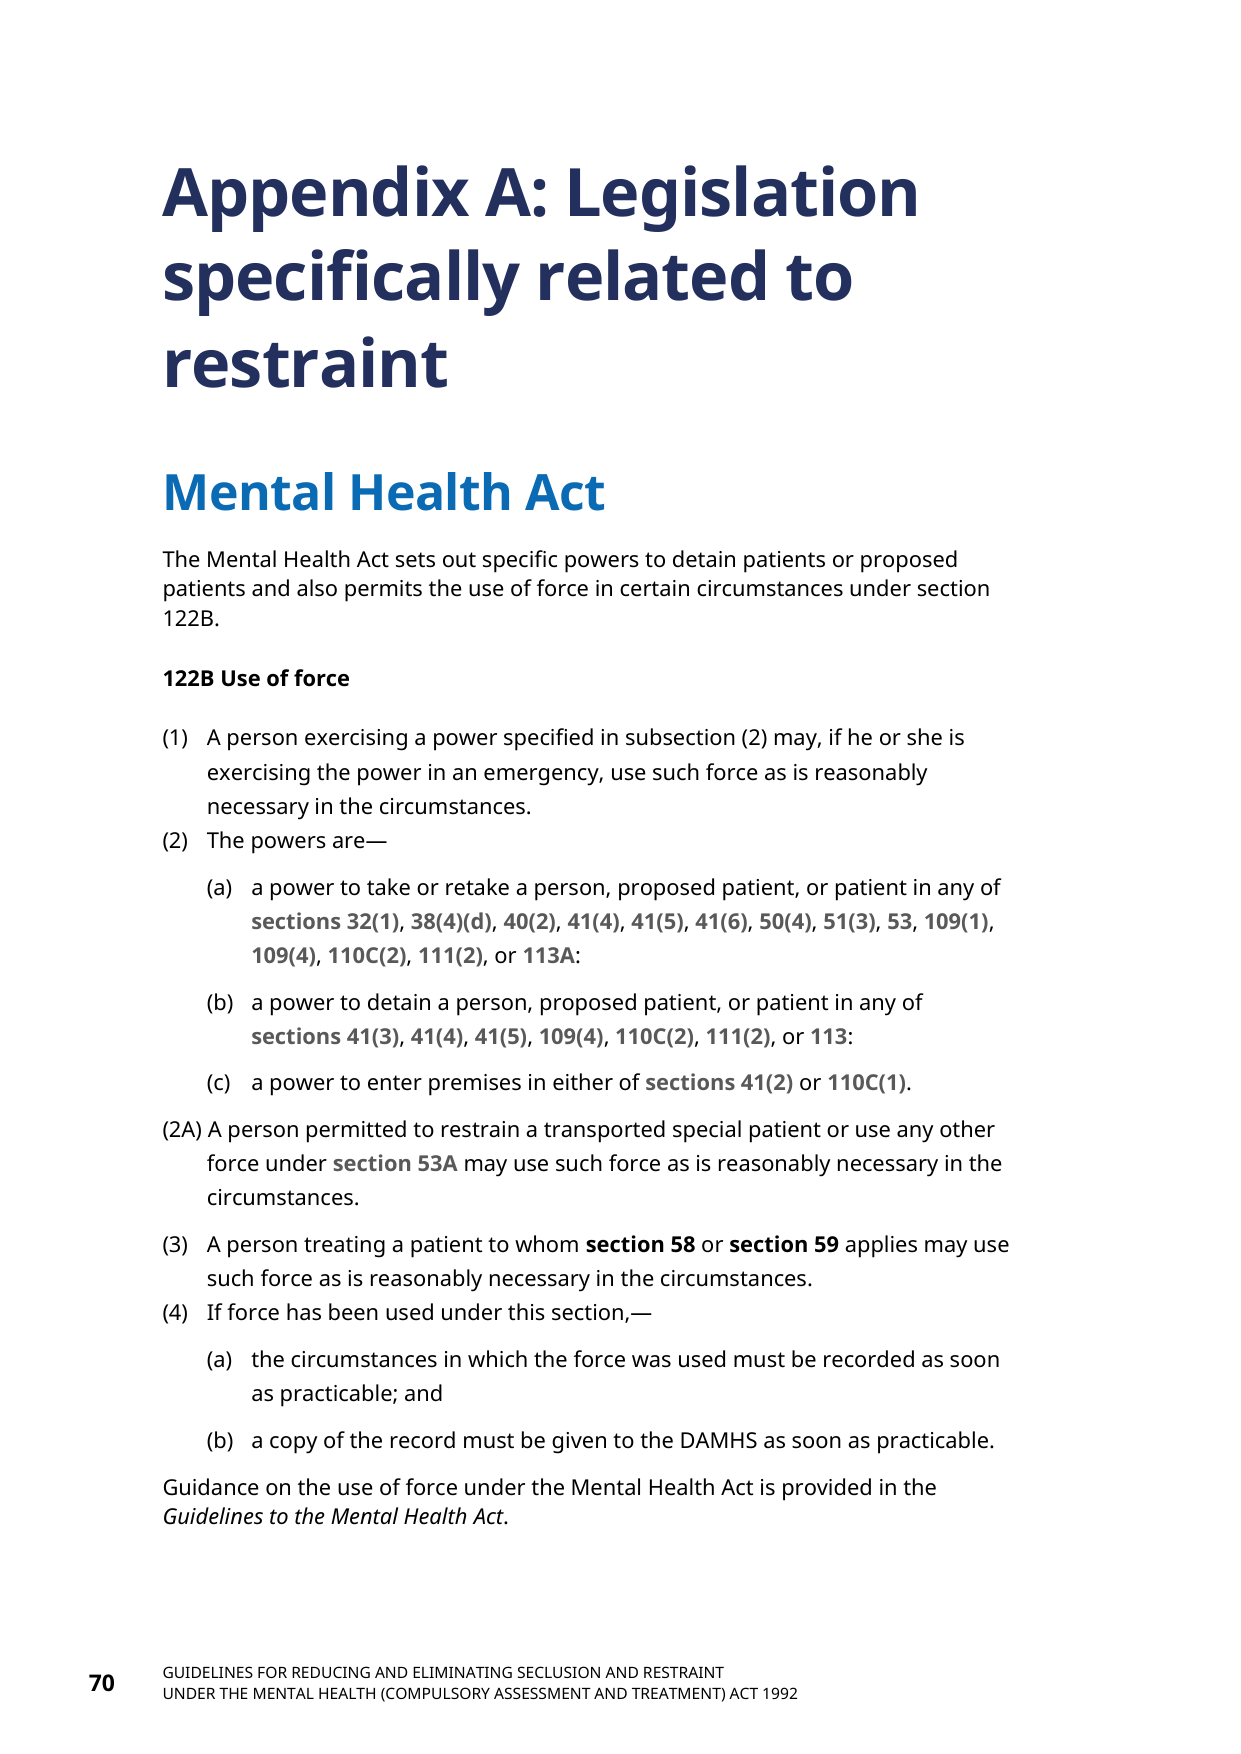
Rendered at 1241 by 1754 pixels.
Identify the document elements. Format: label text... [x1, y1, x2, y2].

text 122B Use of force [162, 663, 1019, 692]
subtitle the circumstances in which the force was used must be recorded as soon as practicable; and [207, 1344, 1019, 1408]
subtitle Mental Health Act [162, 457, 1019, 525]
subtitle a copy of the record must be given to the DAMHS as soon as practicable. [207, 1425, 1019, 1454]
text Guidance on the use of force under the Mental Health Act is provided in the Guidelines to the Mental Health Act. [162, 1471, 1019, 1531]
list A person treating a patient to whom section 58 or section 59 applies may use such force as is reasonably necessary in the circumstances. [162, 1229, 1019, 1293]
subtitle Appendix A: Legislation specifically related to restraint [162, 148, 1019, 407]
list A person exercising a power specified in subsection (2) may, if he or she is exercising the power in an emergency, use such force as is reasonably necessary in the circumstances. [162, 722, 1019, 820]
text The Mental Health Act sets out specific powers to detain patients or proposed patients and also permits the use of force in certain circumstances under section 122B. [162, 543, 1019, 633]
subtitle a power to detain a person, proposed patient, or patient in any of sections 41(3), 41(4), 41(5), 109(4), 110C(2), 111(2), or 113: [207, 986, 1019, 1050]
text (2A) A person permitted to restrain a transported special patient or use any other force under section 53A may use such force as is reasonably necessary in the circumstances. [162, 1114, 1019, 1212]
subtitle a power to enter premises in either of sections 41(2) or 110C(1). [207, 1067, 1019, 1097]
subtitle a power to take or retake a person, proposed patient, or patient in any of sections 32(1), 38(4)(d), 40(2), 41(4), 41(5), 41(6), 50(4), 51(3), 53, 109(1), 109(4), 110C(2), 111(2), or 113A: [207, 871, 1019, 969]
list If force has been used under this section,— [162, 1297, 1019, 1327]
list The powers are— [162, 825, 1019, 854]
